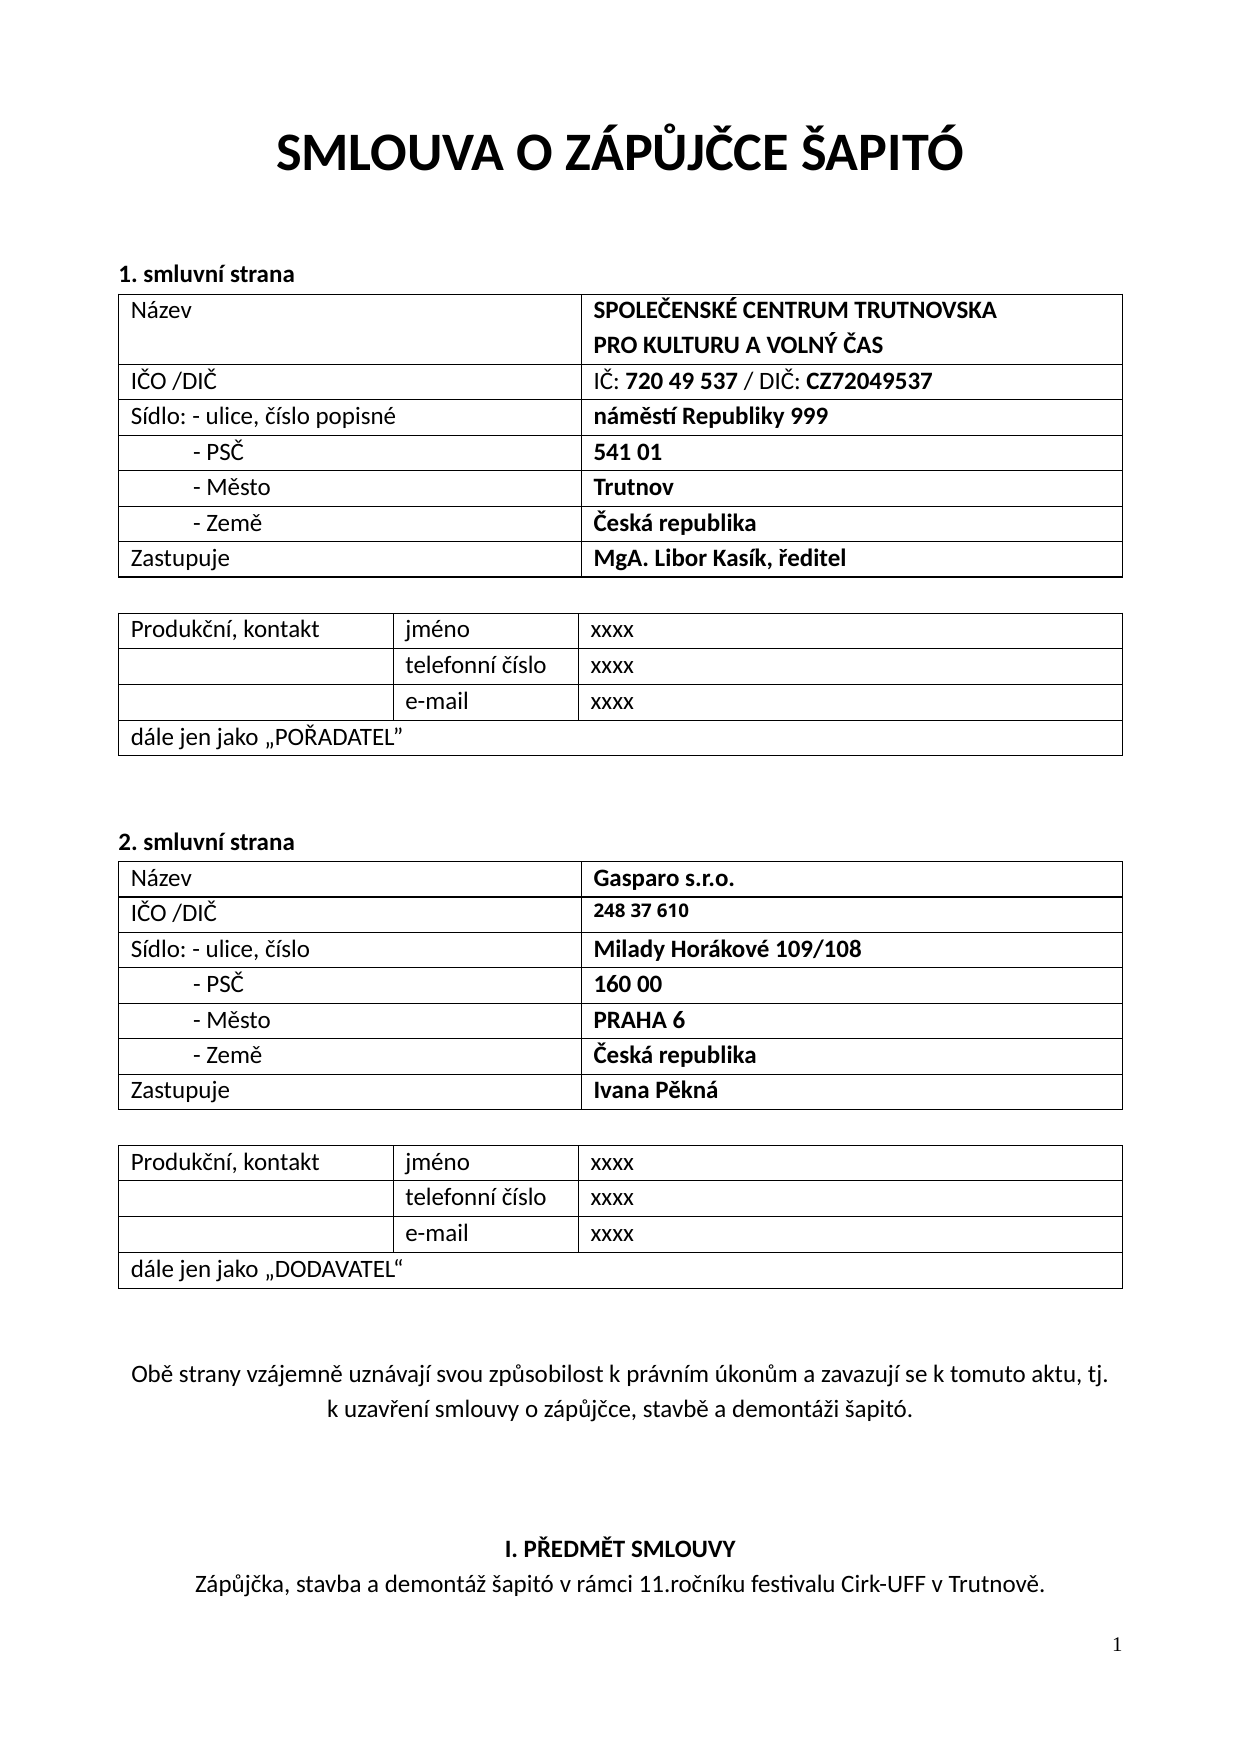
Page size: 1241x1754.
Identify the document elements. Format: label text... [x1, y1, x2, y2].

table_cell PRAHA 6 [582, 1004, 1122, 1038]
table_cell - PSČ [119, 968, 581, 1003]
table_cell IČO /DIČ [119, 898, 581, 932]
table_cell - Země [119, 507, 581, 541]
table_header Gasparo s.r.o. [582, 862, 1122, 896]
table_header xxxx [579, 614, 1122, 648]
table_cell telefonní číslo [394, 1181, 578, 1216]
table_cell xxxx [579, 1181, 1122, 1216]
table_cell e-mail [394, 1217, 578, 1252]
table_header Název [119, 295, 581, 364]
table_cell 160 00 [582, 968, 1122, 1003]
table_cell - Město [119, 471, 581, 506]
table_cell - Město [119, 1004, 581, 1038]
table_cell Sídlo: - ulice, číslo popisné [119, 400, 581, 435]
table_cell telefonní číslo [394, 649, 578, 684]
table_header jméno [394, 614, 578, 648]
table_cell MgA. Libor Kasík, ředitel [582, 542, 1122, 576]
table_cell 248 37 610 [582, 898, 1122, 932]
text Obě strany vzájemně uznávají svou způsobilost k právním úkonům a zavazují se k tomuto aktu, tj. k uzavření smlouvy o zápůjčce, stavbě a demontáži šapitó. [118, 1358, 1122, 1424]
table_cell dále jen jako „DODAVATEL“ [119, 1253, 1122, 1287]
table_cell e-mail [394, 685, 578, 719]
table_cell Trutnov [582, 471, 1122, 506]
table_cell [119, 1181, 393, 1216]
table_cell IČ: 720 49 537 / DIČ: CZ72049537 [582, 365, 1122, 399]
table_cell xxxx [579, 1217, 1122, 1252]
table_cell xxxx [579, 685, 1122, 719]
table_cell Zastupuje [119, 542, 581, 576]
text 1. smluvní strana [118, 258, 1122, 289]
table_cell Ivana Pěkná [582, 1075, 1122, 1109]
table_cell Česká republika [582, 1039, 1122, 1073]
table_header Produkční, kontakt [119, 614, 393, 648]
table_cell dále jen jako „POŘADATEL” [119, 721, 1122, 755]
table_cell - Země [119, 1039, 581, 1073]
table_cell xxxx [579, 649, 1122, 684]
table_header Produkční, kontakt [119, 1146, 393, 1180]
table_header jméno [394, 1146, 578, 1180]
text I. PŘEDMĚT SMLOUVY [118, 1533, 1122, 1564]
table_cell 541 01 [582, 436, 1122, 470]
table_cell Česká republika [582, 507, 1122, 541]
table_cell náměstí Republiky 999 [582, 400, 1122, 435]
text 2. smluvní strana [118, 826, 1122, 857]
table_cell - PSČ [119, 436, 581, 470]
table_cell IČO /DIČ [119, 365, 581, 399]
table_header SPOLEČENSKÉ CENTRUM TRUTNOVSKA PRO KULTURU A VOLNÝ ČAS [582, 295, 1122, 364]
table_cell Sídlo: - ulice, číslo [119, 933, 581, 967]
table_header xxxx [579, 1146, 1122, 1180]
table_header Název [119, 862, 581, 896]
table_cell Zastupuje [119, 1075, 581, 1109]
table_cell Milady Horákové 109/108 [582, 933, 1122, 967]
text SMLOUVA O ZÁPŮJČCE ŠAPITÓ [118, 118, 1122, 184]
table_cell [119, 1217, 393, 1252]
table_cell [119, 649, 393, 684]
text Zápůjčka, stavba a demontáž šapitó v rámci 11.ročníku festivalu Cirk-UFF v Trutnově. [118, 1568, 1122, 1599]
table_cell [119, 685, 393, 719]
